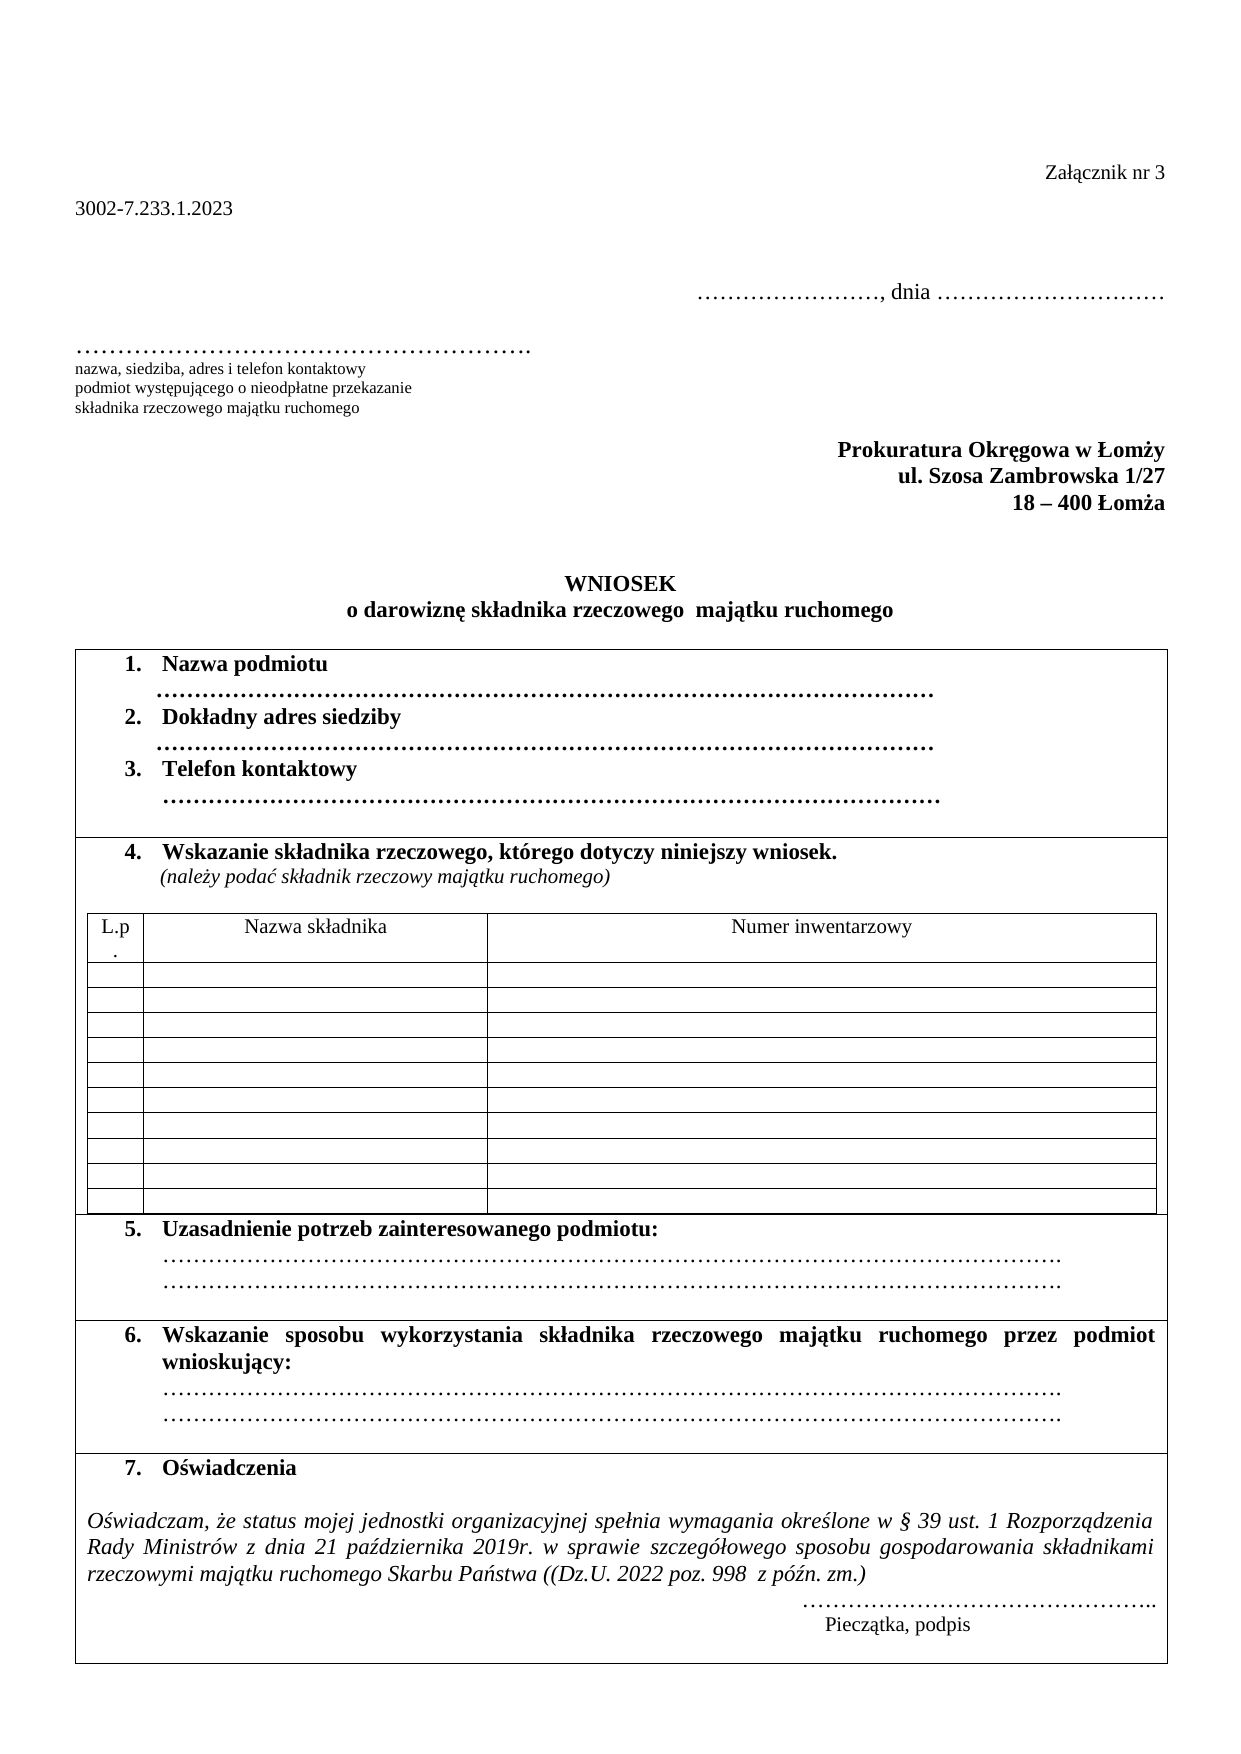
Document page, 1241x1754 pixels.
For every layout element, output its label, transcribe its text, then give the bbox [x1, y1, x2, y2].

text podmiot występującego o nieodpłatne przekazanie [75, 378, 1165, 397]
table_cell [76, 1454, 1167, 1663]
table_cell Wskazanie składnika rzeczowego, którego dotyczy niniejszy wniosek. (należy podać składnik rzeczowy majątku ruchomego) [76, 838, 1167, 1214]
text nazwa, siedziba, adres i telefon kontaktowy [75, 359, 1165, 378]
text 18 – 400 Łomża [75, 488, 1165, 515]
text Prokuratura Okręgowa w Łomży [75, 436, 1165, 462]
text ………………………………………………. [75, 330, 1165, 359]
text Załącznik nr 3 [75, 160, 1165, 184]
table_header Nazwa podmiotu ………………………………………………………………………………………… Dokładny adres siedziby ………………………………………………………………………………………… Telefon kontaktowy ………………………………………………………………………………………… [76, 650, 1167, 837]
text 3002-7.233.1.2023 [75, 196, 1165, 220]
table_cell Wskazanie sposobu wykorzystania składnika rzeczowego majątku ruchomego przez podmiot wnioskujący: ………………………………………………………………………………………………………. ………………………………………………………………………………………………………. [76, 1321, 1167, 1453]
text ……………………, dnia ………………………… [75, 278, 1165, 304]
text ul. Szosa Zambrowska 1/27 [75, 462, 1165, 488]
text o darowiznę składnika rzeczowego majątku ruchomego [75, 596, 1165, 623]
table_cell Uzasadnienie potrzeb zainteresowanego podmiotu: ………………………………………………………………………………………………………. ………………………………………………………………………………………………………. [76, 1215, 1167, 1320]
text WNIOSEK [75, 570, 1165, 596]
text składnika rzeczowego majątku ruchomego [75, 397, 1165, 417]
